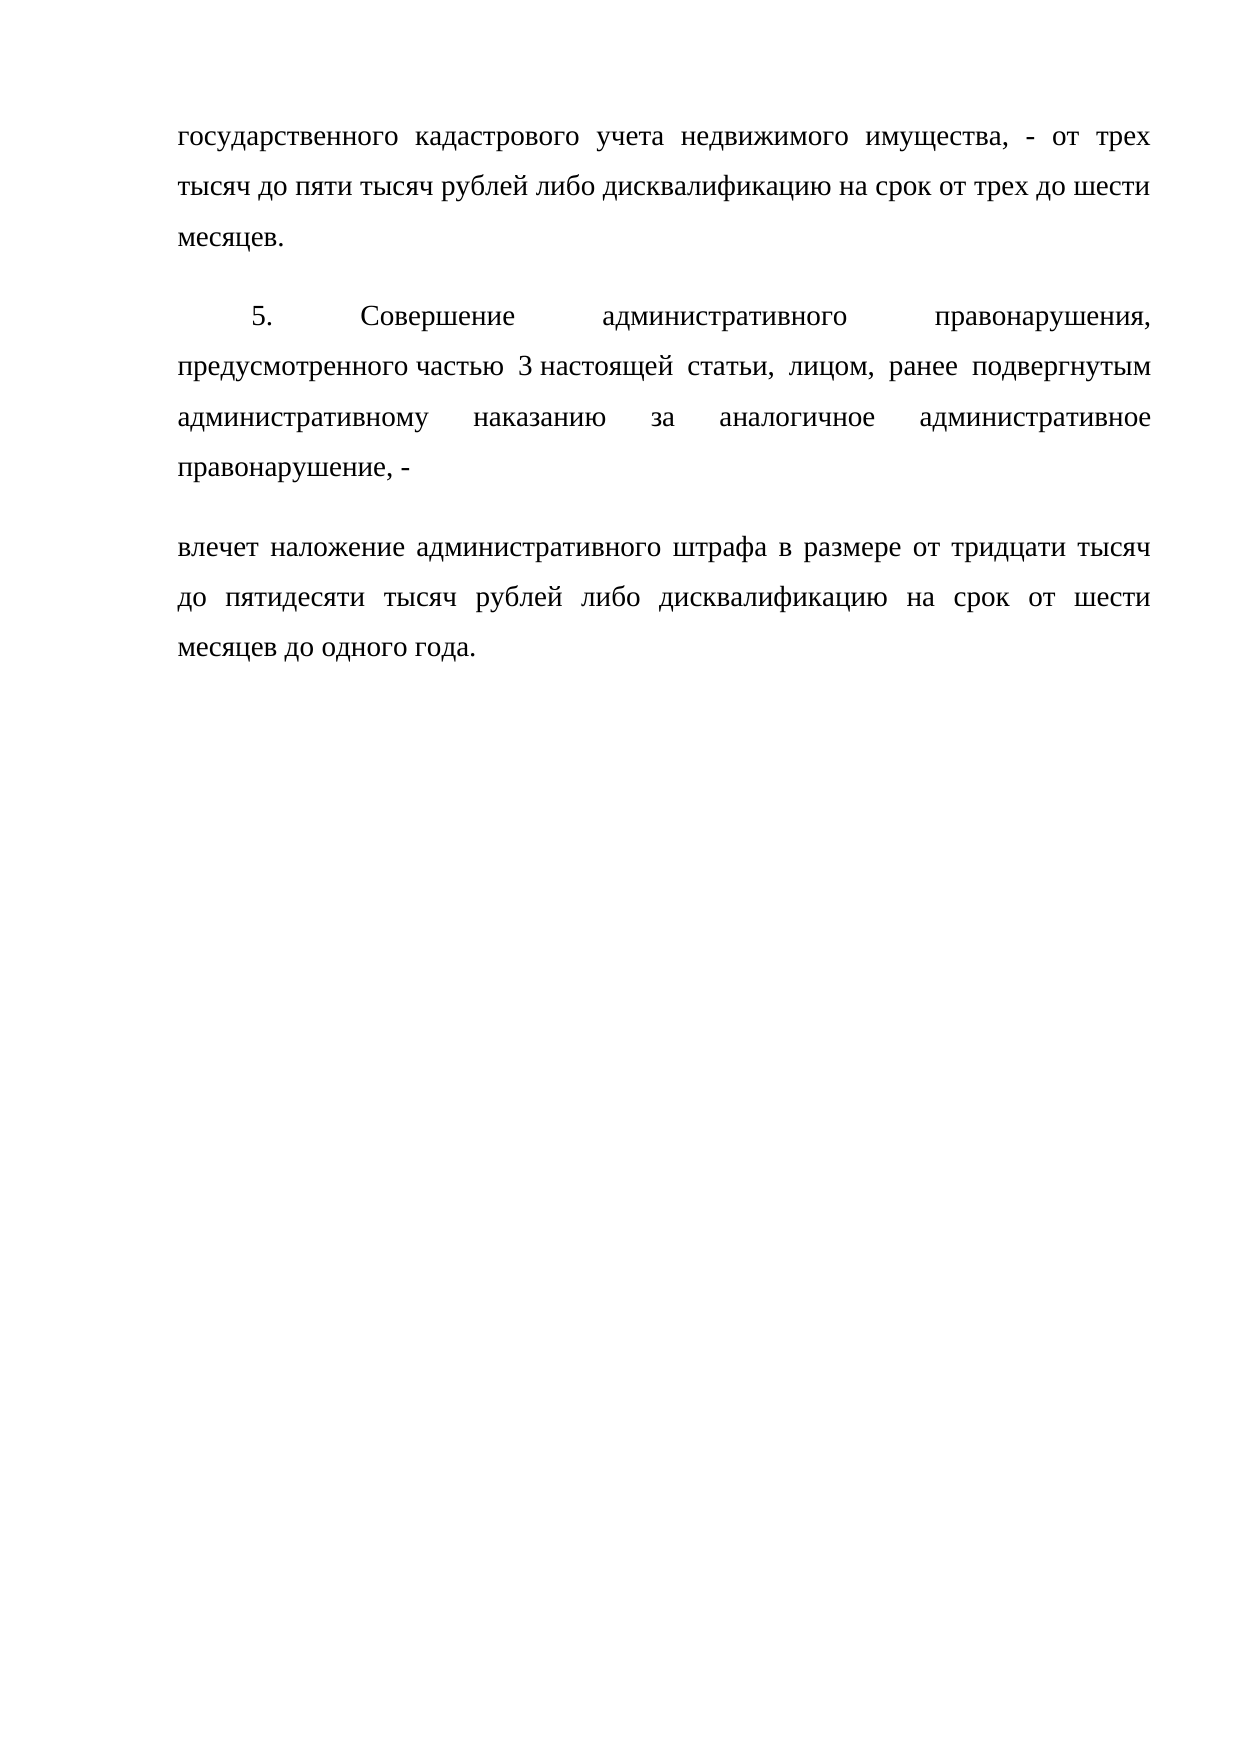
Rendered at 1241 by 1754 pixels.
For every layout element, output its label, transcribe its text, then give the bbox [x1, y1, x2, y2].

text 5. Совершение административного правонарушения, предусмотренного частью 3 настоящей статьи, лицом, ранее подвергнутым административному наказанию за аналогичное административное правонарушение, - [177, 298, 1152, 483]
text влечет наложение административного штрафа в размере от тридцати тысяч до пятидесяти тысяч рублей либо дисквалификацию на срок от шести месяцев до одного года. [177, 529, 1152, 663]
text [177, 118, 1152, 252]
